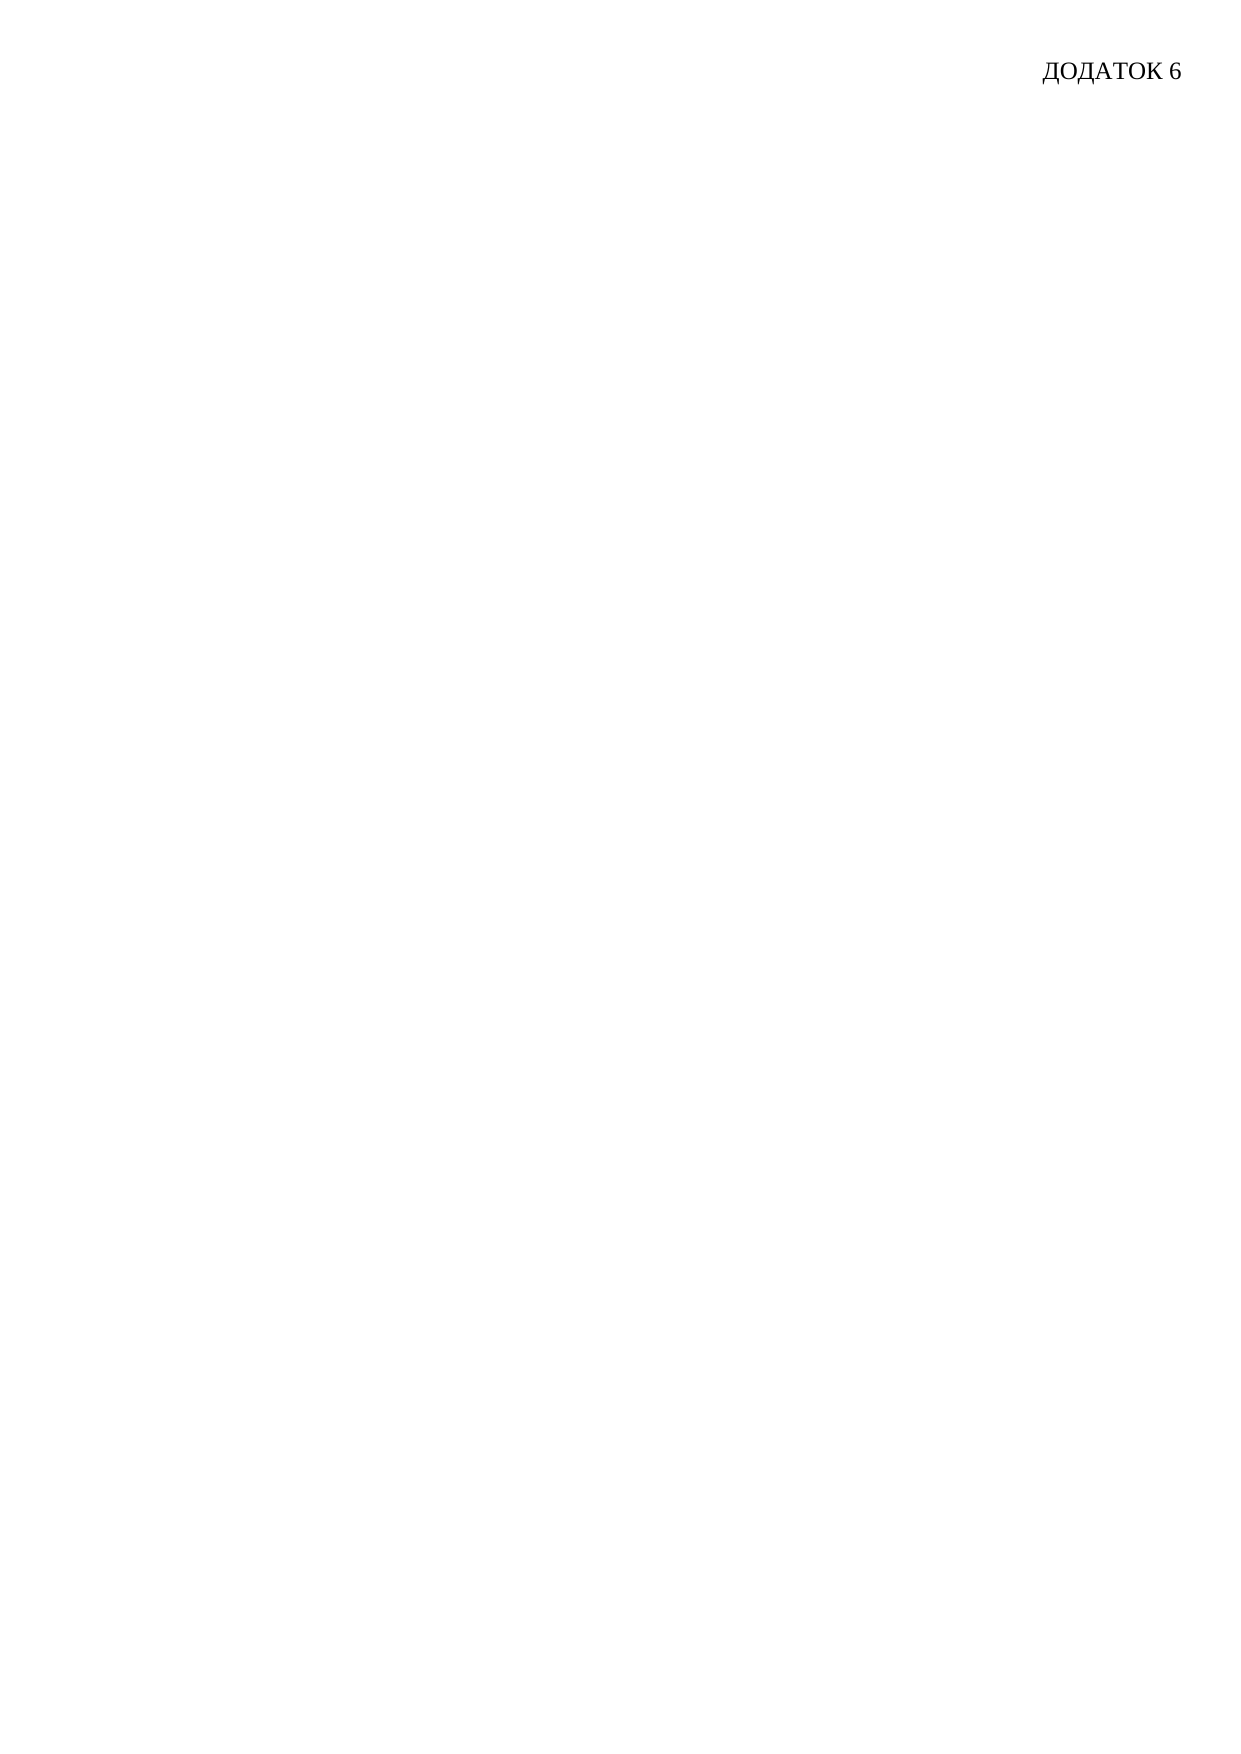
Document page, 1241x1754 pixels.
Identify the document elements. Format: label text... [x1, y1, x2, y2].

subtitle ДОДАТОК 6 [89, 56, 1181, 85]
